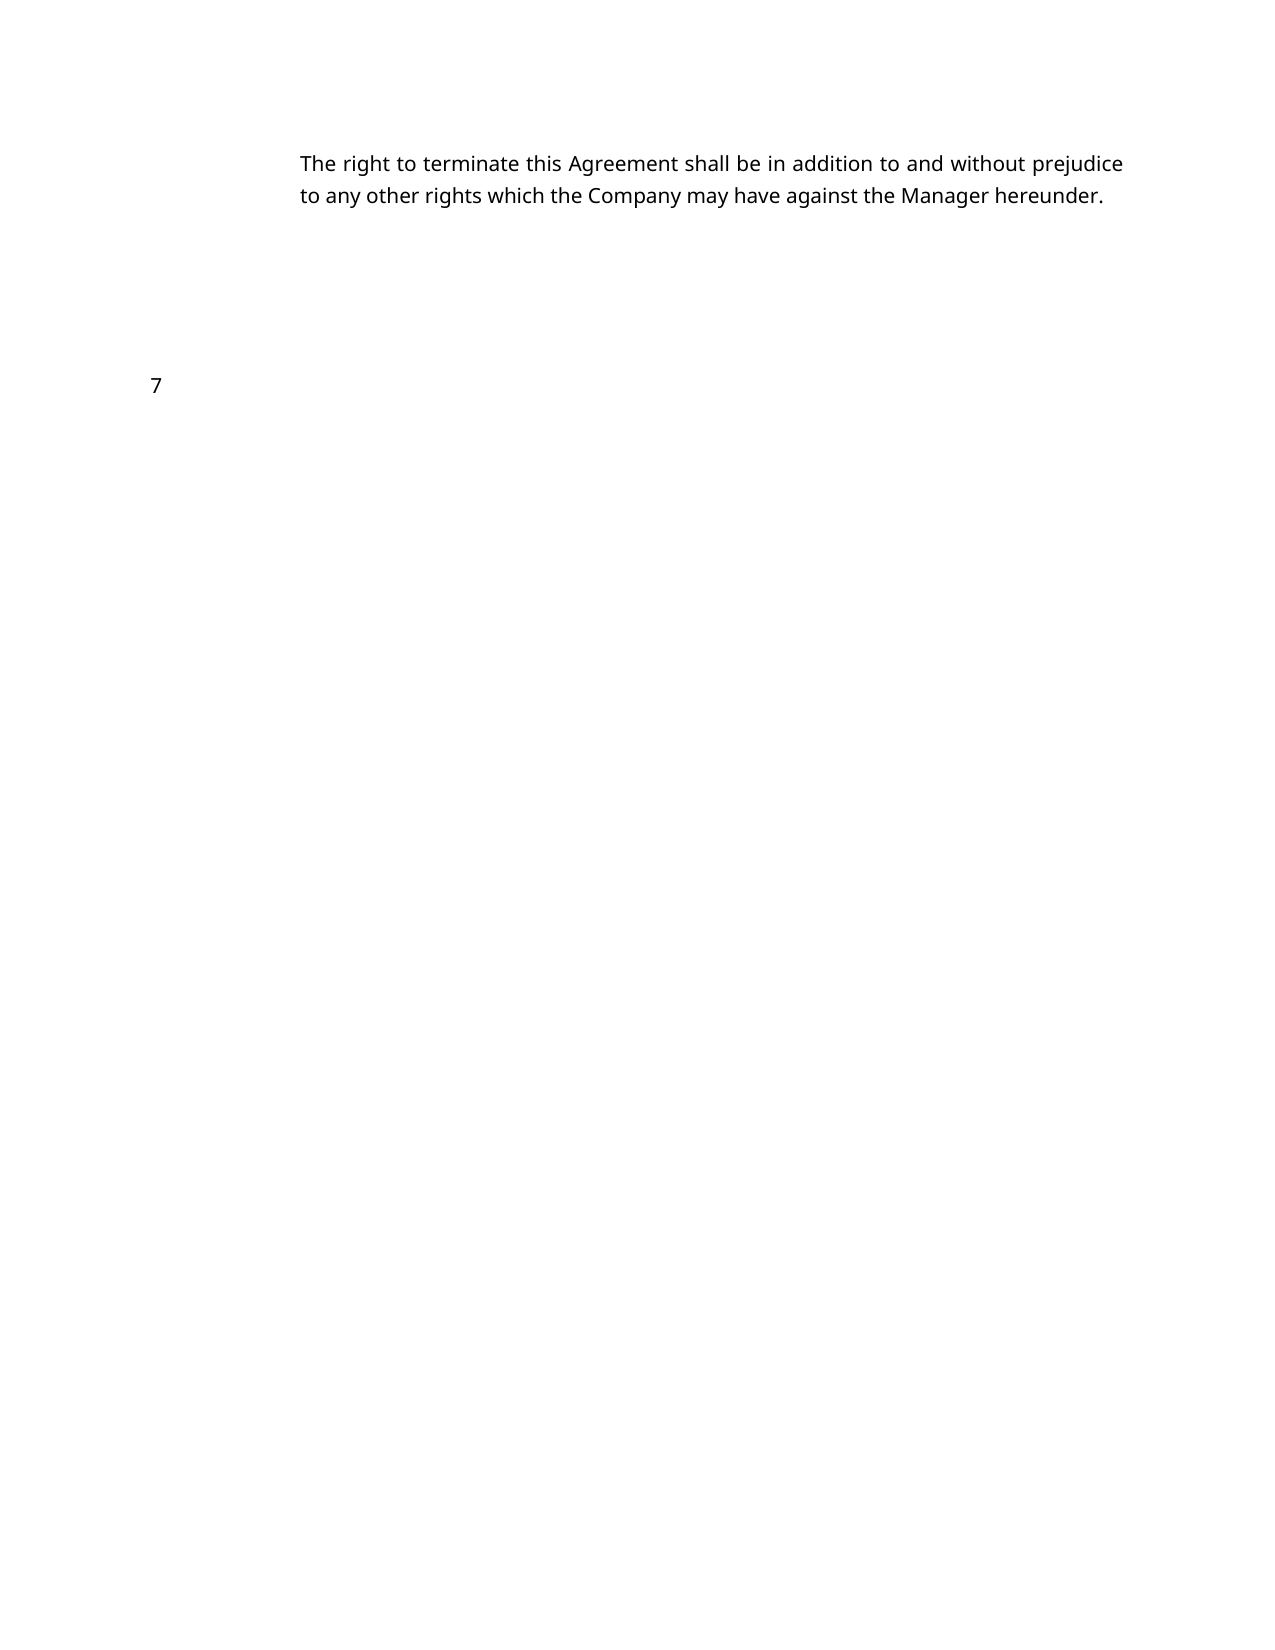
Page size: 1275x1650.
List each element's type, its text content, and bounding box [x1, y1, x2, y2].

text The right to terminate this Agreement shall be in addition to and without prejudice to any other rights which the Company may have against the Manager hereunder. [300, 149, 1125, 210]
text 7 [150, 371, 1127, 400]
